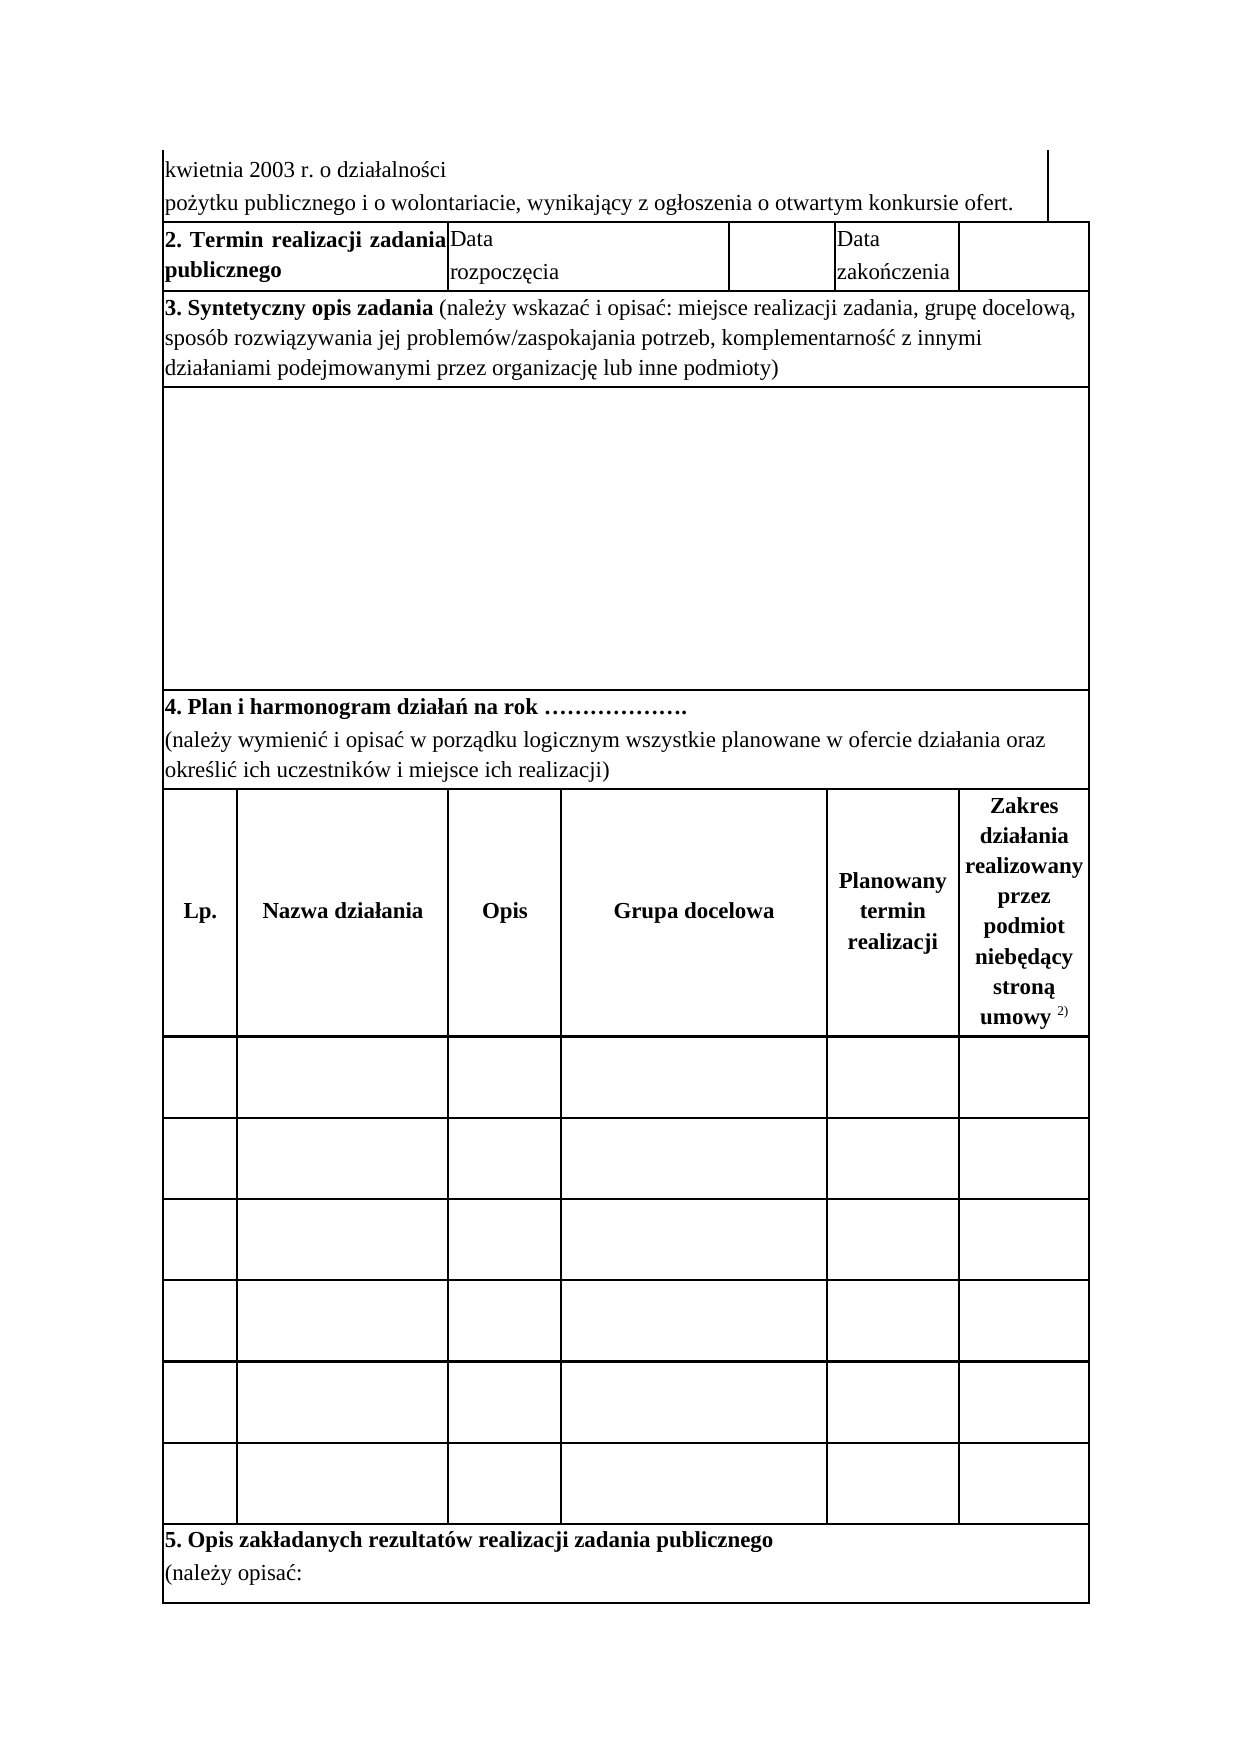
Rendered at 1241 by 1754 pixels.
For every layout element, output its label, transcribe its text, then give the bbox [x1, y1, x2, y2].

table_cell [238, 1444, 447, 1523]
table_cell [238, 1038, 447, 1117]
table_cell Zakres działania realizowany przez podmiot niebędący stroną umowy 2) [960, 790, 1088, 1035]
table_cell [238, 1363, 447, 1442]
table_cell [562, 1281, 826, 1360]
table_cell [449, 1119, 560, 1198]
table_cell 3. Syntetyczny opis zadania (należy wskazać i opisać: miejsce realizacji zadania, grupę docelową, sposób rozwiązywania jej problemów/zaspokajania potrzeb, komplementarność z innymi działaniami podejmowanymi przez organizację lub inne podmioty) [164, 292, 1088, 386]
table_cell [449, 1200, 560, 1279]
table_cell [562, 1444, 826, 1523]
table_cell [562, 1038, 826, 1117]
table_cell [449, 1281, 560, 1360]
table_cell Lp. [164, 790, 236, 1035]
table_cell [164, 150, 1047, 221]
table_cell Opis [449, 790, 560, 1035]
table_cell [960, 1200, 1088, 1279]
table_cell [828, 1119, 958, 1198]
table_cell [828, 1038, 958, 1117]
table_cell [164, 1525, 1088, 1602]
table_cell [960, 1363, 1088, 1442]
table_cell [238, 1200, 447, 1279]
table_cell [164, 388, 1088, 689]
table_cell [960, 1119, 1088, 1198]
table_cell Grupa docelowa [562, 790, 826, 1035]
table_cell [164, 1363, 236, 1442]
table_cell [164, 1119, 236, 1198]
table_cell [960, 1444, 1088, 1523]
table_cell [730, 223, 834, 290]
table_cell [238, 1119, 447, 1198]
table_cell [960, 1281, 1088, 1360]
table_cell [828, 1281, 958, 1360]
table_cell Nazwa działania [238, 790, 447, 1035]
table_cell [449, 1363, 560, 1442]
table_cell [449, 1038, 560, 1117]
table_cell [562, 1200, 826, 1279]
table_cell [164, 1200, 236, 1279]
table_cell Data rozpoczęcia [449, 223, 728, 290]
table_cell [562, 1363, 826, 1442]
table_cell [449, 1444, 560, 1523]
table_cell [238, 1281, 447, 1360]
table_cell [828, 1363, 958, 1442]
table_cell [828, 1200, 958, 1279]
table_cell 2. Termin realizacji zadania publicznego [164, 223, 447, 290]
table_cell Planowany termin realizacji [828, 790, 958, 1035]
table_cell 4. Plan i harmonogram działań na rok ………………. (należy wymienić i opisać w porządku logicznym wszystkie planowane w ofercie działania oraz określić ich uczestników i miejsce ich realizacji) [164, 691, 1088, 788]
table_cell [164, 1281, 236, 1360]
table_cell [164, 1038, 236, 1117]
table_cell [960, 223, 1088, 290]
table_cell [960, 1038, 1088, 1117]
table_cell Data zakończenia [836, 223, 958, 290]
table_cell [828, 1444, 958, 1523]
table_cell [164, 1444, 236, 1523]
table_cell [562, 1119, 826, 1198]
